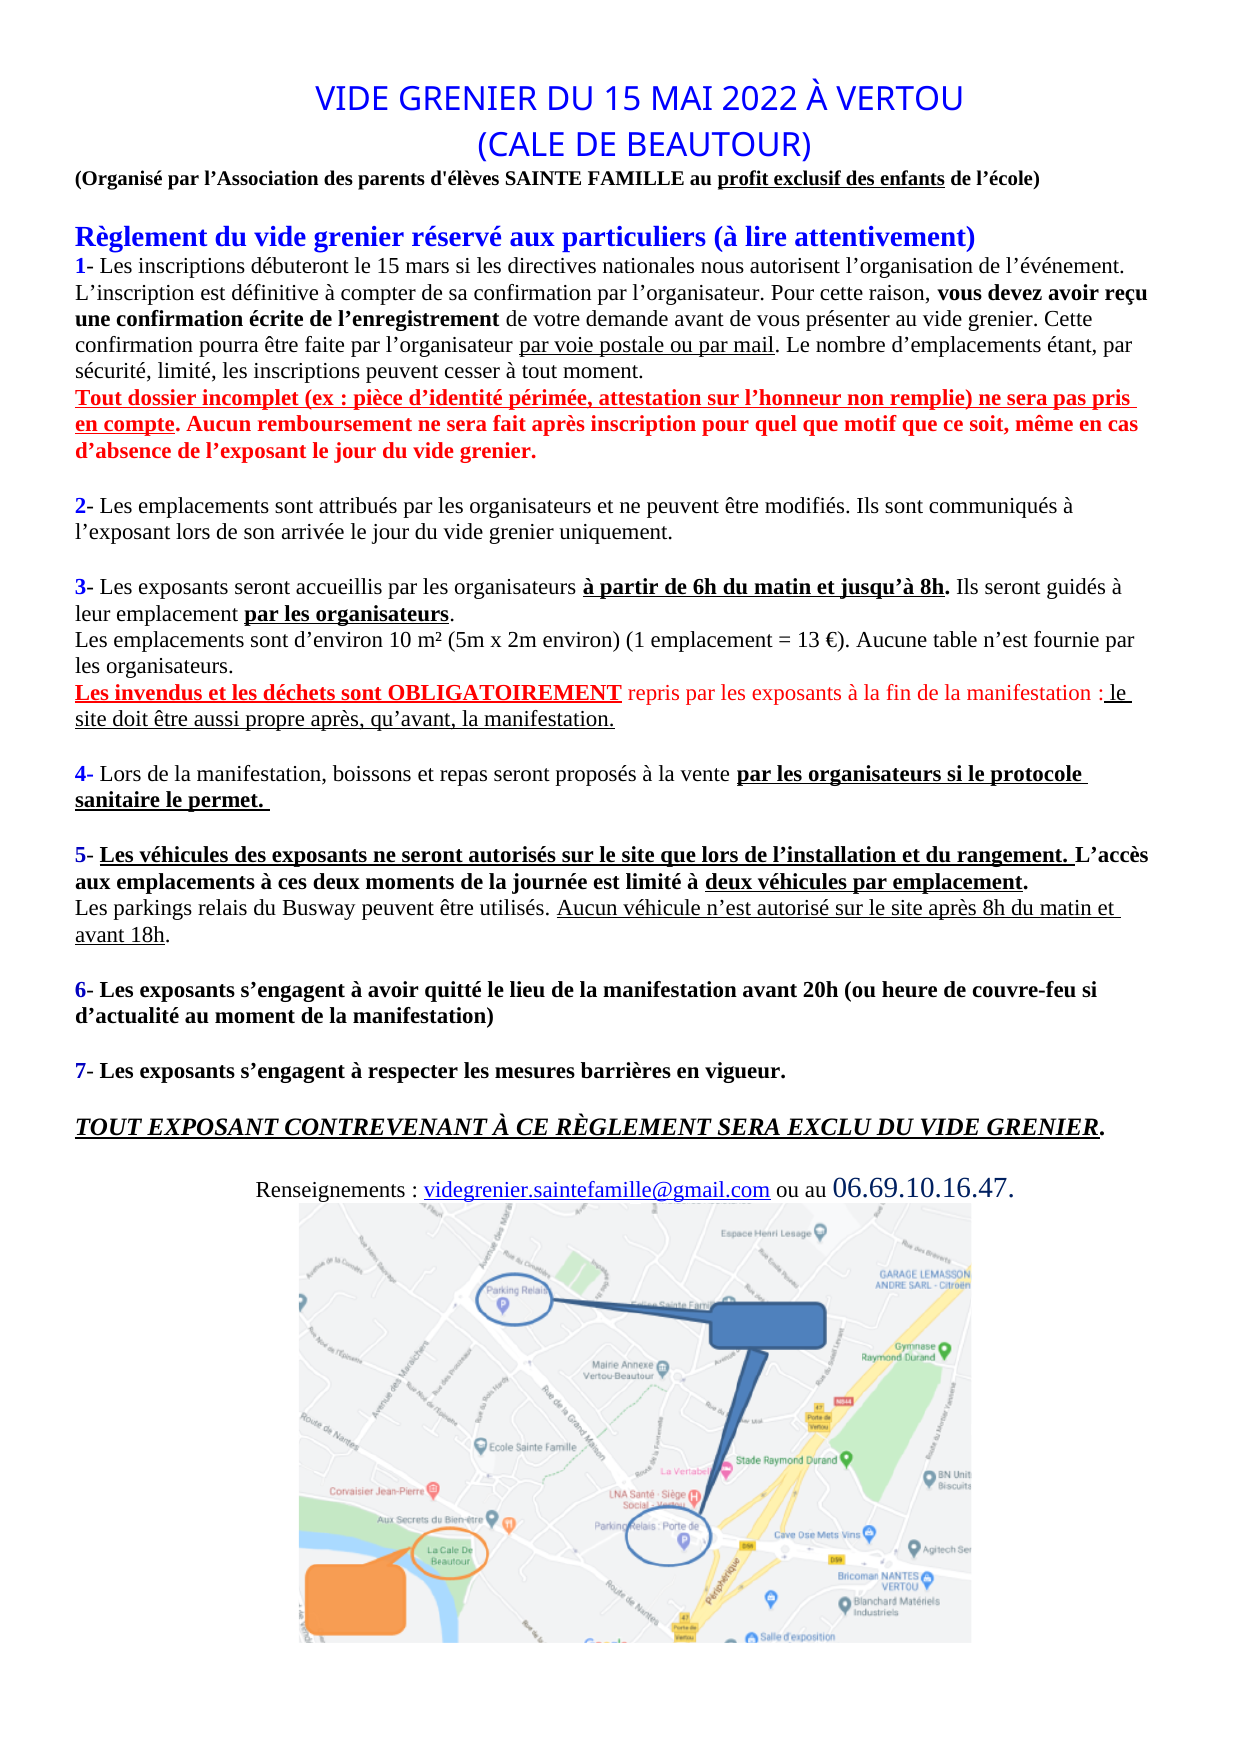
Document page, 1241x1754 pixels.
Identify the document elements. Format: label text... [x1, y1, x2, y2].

text Les invendus et les déchets sont OBLIGATOIREMENT repris par les exposants à la fin de la manifestation : le site doit être aussi propre après, qu’avant, la manifestation. [74, 679, 1157, 731]
text Les parkings relais du Busway peuvent être utilisés. Aucun véhicule n’est autorisé sur le site après 8h du matin et avant 18h. [74, 894, 1157, 947]
text TOUT EXPOSANT CONTREVENANT À CE RÈGLEMENT SERA EXCLU DU VIDE GRENIER. [74, 1112, 1240, 1141]
text Règlement du vide grenier réservé aux particuliers (à lire attentivement) [74, 219, 1157, 252]
text 1- Les inscriptions débuteront le 15 mars si les directives nationales nous autorisent l’organisation de l’événement. L’inscription est définitive à compter de sa confirmation par l’organisateur. Pour cette raison, vous devez avoir reçu une confirmation écrite de l’enregistrement de votre demande avant de vous présenter au vide grenier. Cette confirmation pourra être faite par l’organisateur par voie postale ou par mail. Le nombre d’emplacements étant, par sécurité, limité, les inscriptions peuvent cesser à tout moment. Tout dossier incomplet (ex : pièce d’identité périmée, attestation sur l’honneur non remplie) ne sera pas pris en compte. Aucun remboursement ne sera fait après inscription pour quel que motif que ce soit, même en cas d’absence de l’exposant le jour du vide grenier. [74, 252, 1157, 463]
text Les emplacements sont d’environ 10 m² (5m x 2m environ) (1 emplacement = 13 €). Aucune table n’est fournie par les organisateurs. [74, 626, 1157, 679]
text 7- Les exposants s’engagent à respecter les mesures barrières en vigueur. [74, 1057, 1195, 1083]
picture [298, 1203, 972, 1643]
text 3- Les exposants seront accueillis par les organisateurs à partir de 6h du matin et jusqu’à 8h. Ils seront guidés à leur emplacement par les organisateurs. [74, 573, 1157, 626]
text 5- Les véhicules des exposants ne seront autorisés sur le site que lors de l’installation et du rangement. L’accès aux emplacements à ces deux moments de la journée est limité à deux véhicules par emplacement. [74, 842, 1157, 894]
text (Organisé par l’Association des parents d'élèves SAINTE FAMILLE au profit exclusif des enfants de l’école) [74, 166, 1195, 190]
text 6- Les exposants s’engagent à avoir quitté le lieu de la manifestation avant 20h (ou heure de couvre-feu si d’actualité au moment de la manifestation) [74, 976, 1195, 1028]
text (CALE DE BEAUTOUR) [74, 120, 1214, 166]
text VIDE GRENIER DU 15 MAI 2022 À VERTOU [74, 75, 1214, 120]
text 4- Lors de la manifestation, boissons et repas seront proposés à la vente par les organisateurs si le protocole sanitaire le permet. [74, 760, 1157, 813]
text 2- Les emplacements sont attribués par les organisateurs et ne peuvent être modifiés. Ils sont communiqués à l’exposant lors de son arrivée le jour du vide grenier uniquement. [74, 492, 1157, 544]
